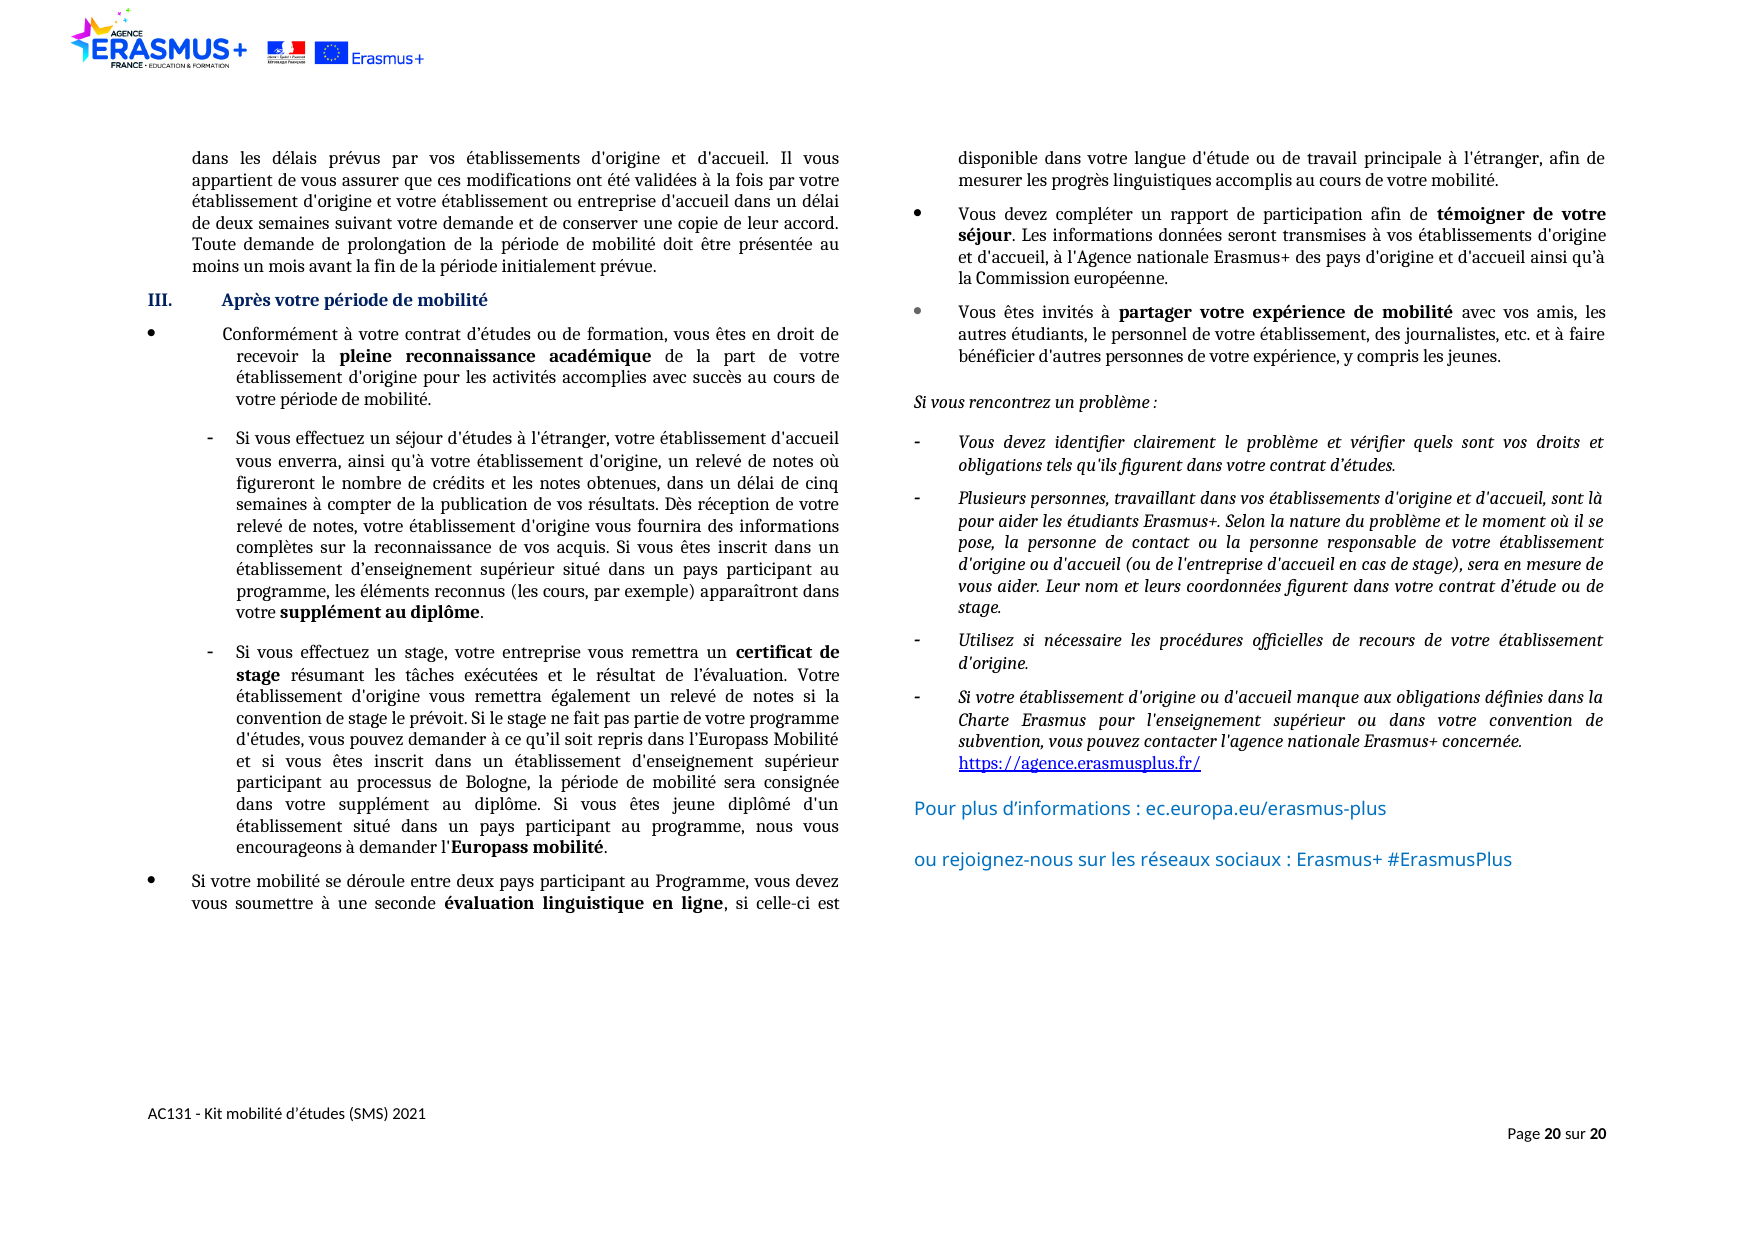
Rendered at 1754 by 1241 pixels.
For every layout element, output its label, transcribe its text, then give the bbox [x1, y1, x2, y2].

picture [70, 8, 424, 68]
list Si votre établissement d'origine ou d'accueil manque aux obligations définies dans la Charte Erasmus pour l'enseignement supérieur ou dans votre convention de subvention, vous pouvez contacter l'agence nationale Erasmus+ concernée. [914, 681, 1606, 752]
list Plusieurs personnes, travaillant dans vos établissements d'origine et d'accueil, sont là pour aider les étudiants Erasmus+. Selon la nature du problème et le moment où il se pose, la personne de contact ou la personne responsable de votre établissement d'origine ou d'accueil (ou de l'entreprise d'accueil en cas de stage), sera en mesure de vous aider. Leur nom et leurs coordonnées figurent dans votre contrat d’étude ou de stage. [914, 482, 1606, 618]
text III. Après votre période de mobilité [148, 289, 840, 311]
list Si votre mobilité se déroule entre deux pays participant au Programme, vous devez vous soumettre à une seconde évaluation linguistique en ligne, si celle-ci est disponible dans votre langue d'étude ou de travail principale à l'étranger, afin de mesurer les progrès linguistiques accomplis au cours de votre mobilité. [148, 871, 840, 914]
list Si vous effectuez un séjour d'études à l'étranger, votre établissement d'accueil vous enverra, ainsi qu'à votre établissement d'origine, un relevé de notes où figureront le nombre de crédits et les notes obtenues, dans un délai de cinq semaines à compter de la publication de vos résultats. Dès réception de votre relevé de notes, votre établissement d'origine vous fournira des informations complètes sur la reconnaissance de vos acquis. Si vous êtes inscrit dans un établissement d’enseignement supérieur situé dans un pays participant au programme, les éléments reconnus (les cours, par exemple) apparaîtront dans votre supplément au diplôme. [207, 422, 840, 623]
list Vous devez identifier clairement le problème et vérifier quels sont vos droits et obligations tels qu'ils figurent dans votre contrat d’études. [914, 426, 1606, 476]
text Si vous rencontrez un problème : [914, 392, 1606, 413]
list Vous êtes invités à partager votre expérience de mobilité avec vos amis, les autres étudiants, le personnel de votre établissement, des journalistes, etc. et à faire bénéficier d'autres personnes de votre expérience, y compris les jeunes. [914, 302, 1606, 367]
text Pour plus d’informations : ec.europa.eu/erasmus-plus [914, 795, 1606, 821]
list Utilisez si nécessaire les procédures officielles de recours de votre établissement d'origine. [914, 624, 1606, 674]
list Si votre mobilité se déroule entre deux pays participant au Programme, vous devez vous soumettre à une seconde évaluation linguistique en ligne, si celle-ci est disponible dans votre langue d'étude ou de travail principale à l'étranger, afin de mesurer les progrès linguistiques accomplis au cours de votre mobilité. [914, 148, 1606, 191]
list Si vous effectuez un stage, votre entreprise vous remettra un certificat de stage résumant les tâches exécutées et le résultat de l’évaluation. Votre établissement d'origine vous remettra également un relevé de notes si la convention de stage le prévoit. Si le stage ne fait pas partie de votre programme d'études, vous pouvez demander à ce qu’il soit repris dans l’Europass Mobilité et si vous êtes inscrit dans un établissement d'enseignement supérieur participant au processus de Bologne, la période de mobilité sera consignée dans votre supplément au diplôme. Si vous êtes jeune diplômé d'un établissement situé dans un pays participant au programme, nous vous encourageons à demander l'Europass mobilité. [207, 636, 840, 858]
list Vous devez compléter un rapport de participation afin de témoigner de votre séjour. Les informations données seront transmises à vos établissements d'origine et d'accueil, à l'Agence nationale Erasmus+ des pays d'origine et d'accueil ainsi qu’à la Commission européenne. [914, 203, 1606, 289]
list Conformément à votre contrat d’études ou de formation, vous êtes en droit de recevoir la pleine reconnaissance académique de la part de votre établissement d'origine pour les activités accomplies avec succès au cours de votre période de mobilité. [148, 323, 840, 410]
text ou rejoignez-nous sur les réseaux sociaux : Erasmus+ #ErasmusPlus [914, 846, 1606, 872]
text https://agence.erasmusplus.fr/ [914, 752, 1606, 774]
